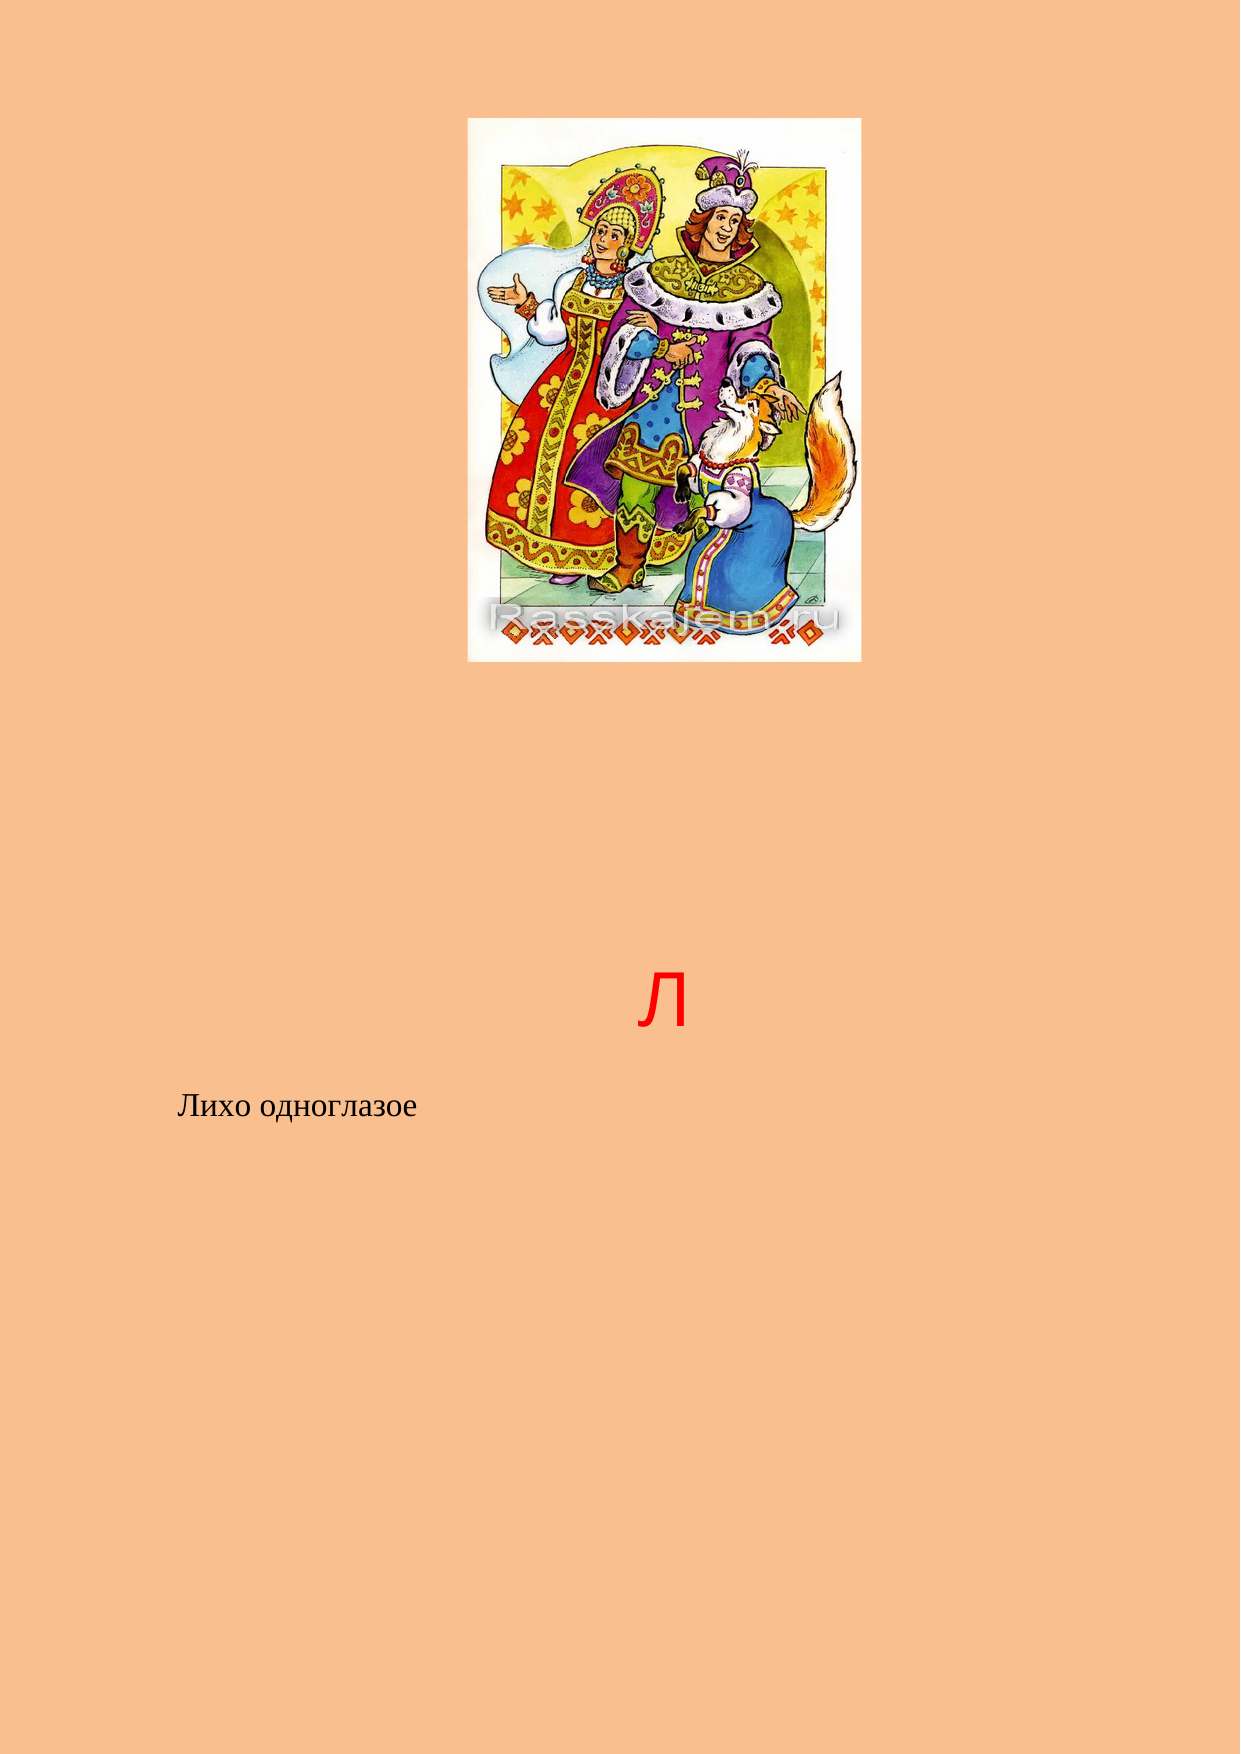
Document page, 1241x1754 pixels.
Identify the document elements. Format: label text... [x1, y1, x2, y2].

text Лихо одноглазое [177, 1085, 1152, 1123]
text Л [177, 946, 1152, 1049]
picture [467, 118, 862, 662]
